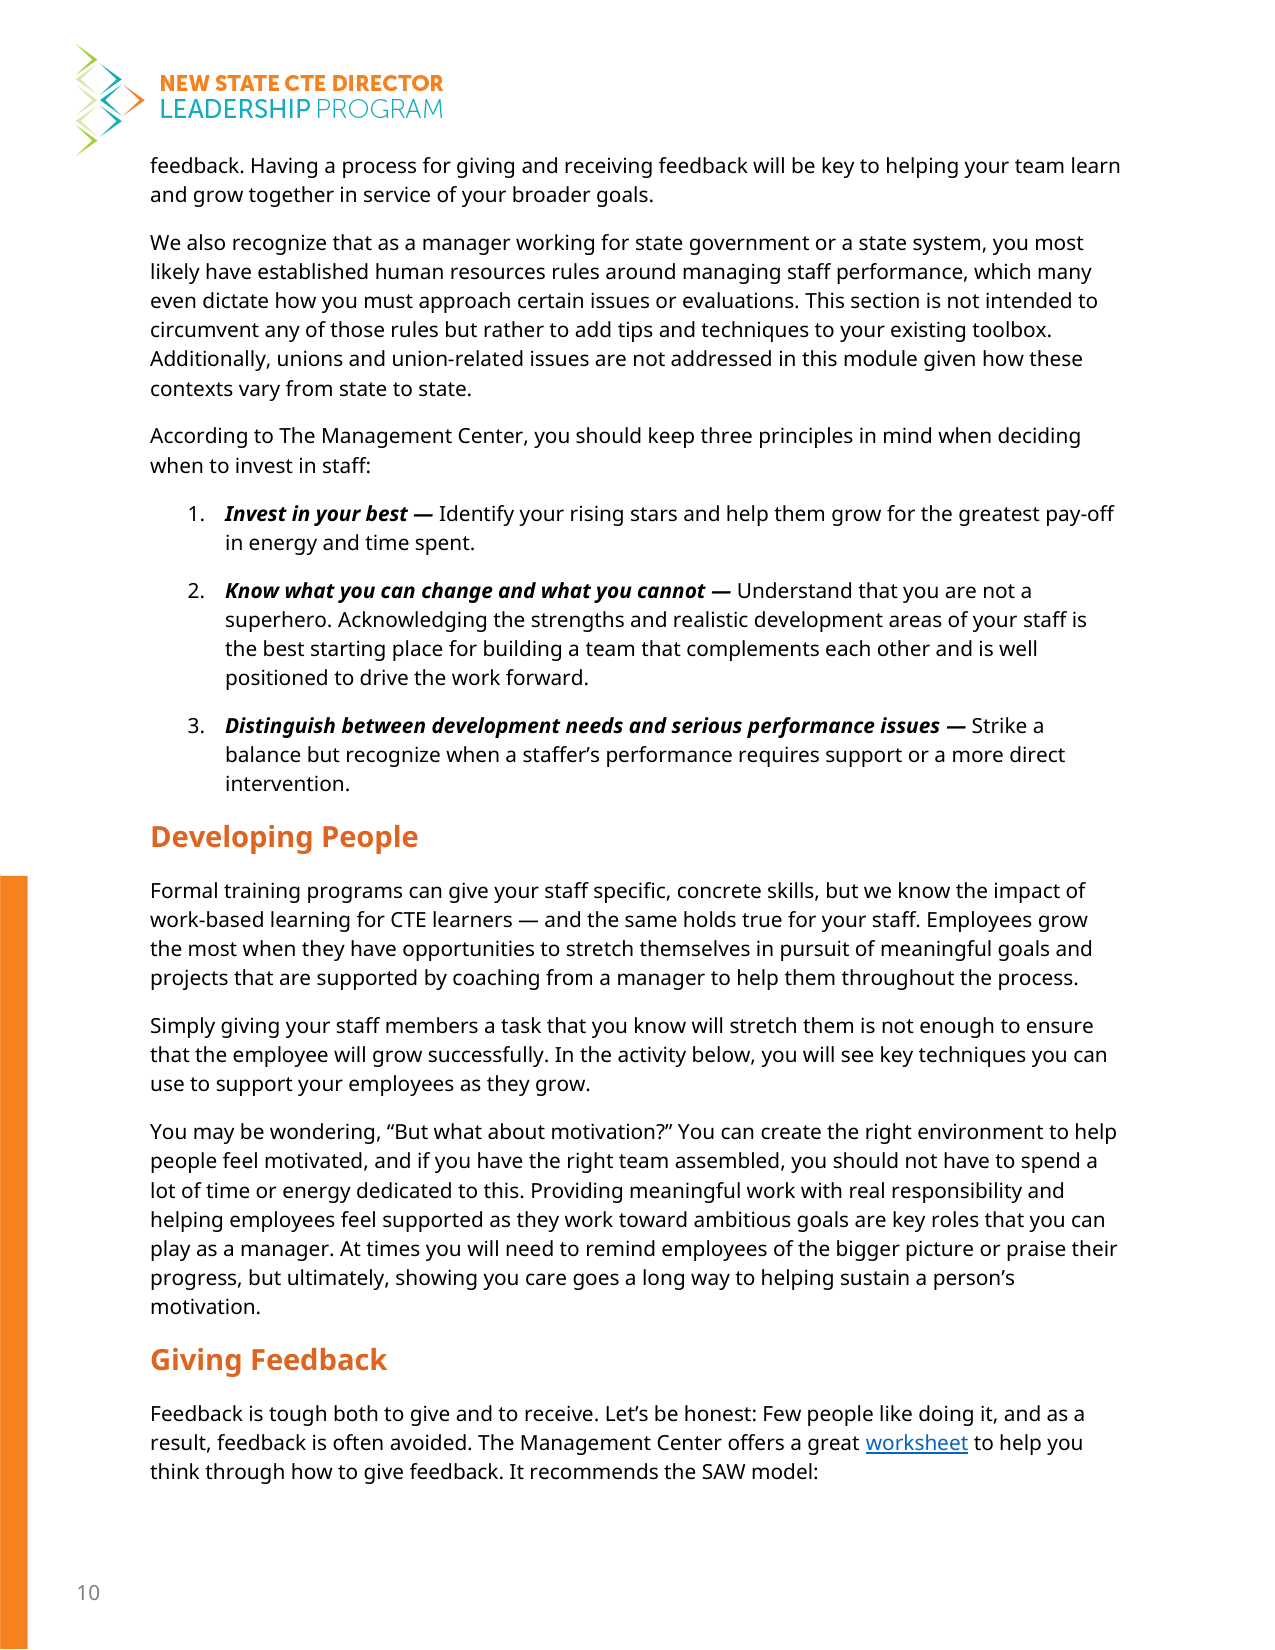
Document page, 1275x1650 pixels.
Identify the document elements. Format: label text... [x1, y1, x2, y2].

text According to The Management Center, you should keep three principles in mind when deciding when to invest in staff: [150, 421, 1125, 479]
text You may be wondering, “But what about motivation?” You can create the right environment to help people feel motivated, and if you have the right team assembled, you should not have to spend a lot of time or energy dedicated to this. Providing meaningful work with real responsibility and helping employees feel supported as they work toward ambitious goals are key roles that you can play as a manager. At times you will need to remind employees of the bigger picture or praise their progress, but ultimately, showing you care goes a long way to helping sustain a person’s motivation. [150, 1117, 1125, 1321]
subtitle Giving Feedback [150, 1340, 1125, 1379]
text Simply giving your staff members a task that you know will stretch them is not enough to ensure that the employee will grow successfully. In the activity below, you will see key techniques you can use to support your employees as they grow. [150, 1011, 1125, 1098]
text Feedback is tough both to give and to receive. Let’s be honest: Few people like doing it, and as a result, feedback is often avoided. The Management Center offers a great worksheet to help you think through how to give feedback. It recommends the SAW model: [150, 1398, 1125, 1486]
list Distinguish between development needs and serious performance issues — Strike a balance but recognize when a staffer’s performance requires support or a more direct intervention. [187, 710, 1125, 798]
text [150, 150, 1125, 208]
picture [0, 0, 1274, 1649]
text We also recognize that as a manager working for state government or a state system, you most likely have established human resources rules around managing staff performance, which many even dictate how you must approach certain issues or evaluations. This section is not intended to circumvent any of those rules but rather to add tips and techniques to your existing toolbox. Additionally, unions and union-related issues are not addressed in this module given how these contexts vary from state to state. [150, 227, 1125, 402]
list Know what you can change and what you cannot — Understand that you are not a superhero. Acknowledging the strengths and realistic development areas of your staff is the best starting place for building a team that complements each other and is well positioned to drive the work forward. [187, 575, 1125, 692]
list Invest in your best — Identify your rising stars and help them grow for the greatest pay-off in energy and time spent. [187, 498, 1125, 556]
text Formal training programs can give your staff specific, concrete skills, but we know the impact of work-based learning for CTE learners — and the same holds true for your staff. Employees grow the most when they have opportunities to stretch themselves in pursuit of meaningful goals and projects that are supported by coaching from a manager to help them throughout the process. [150, 875, 1125, 992]
subtitle Developing People [150, 817, 1125, 856]
